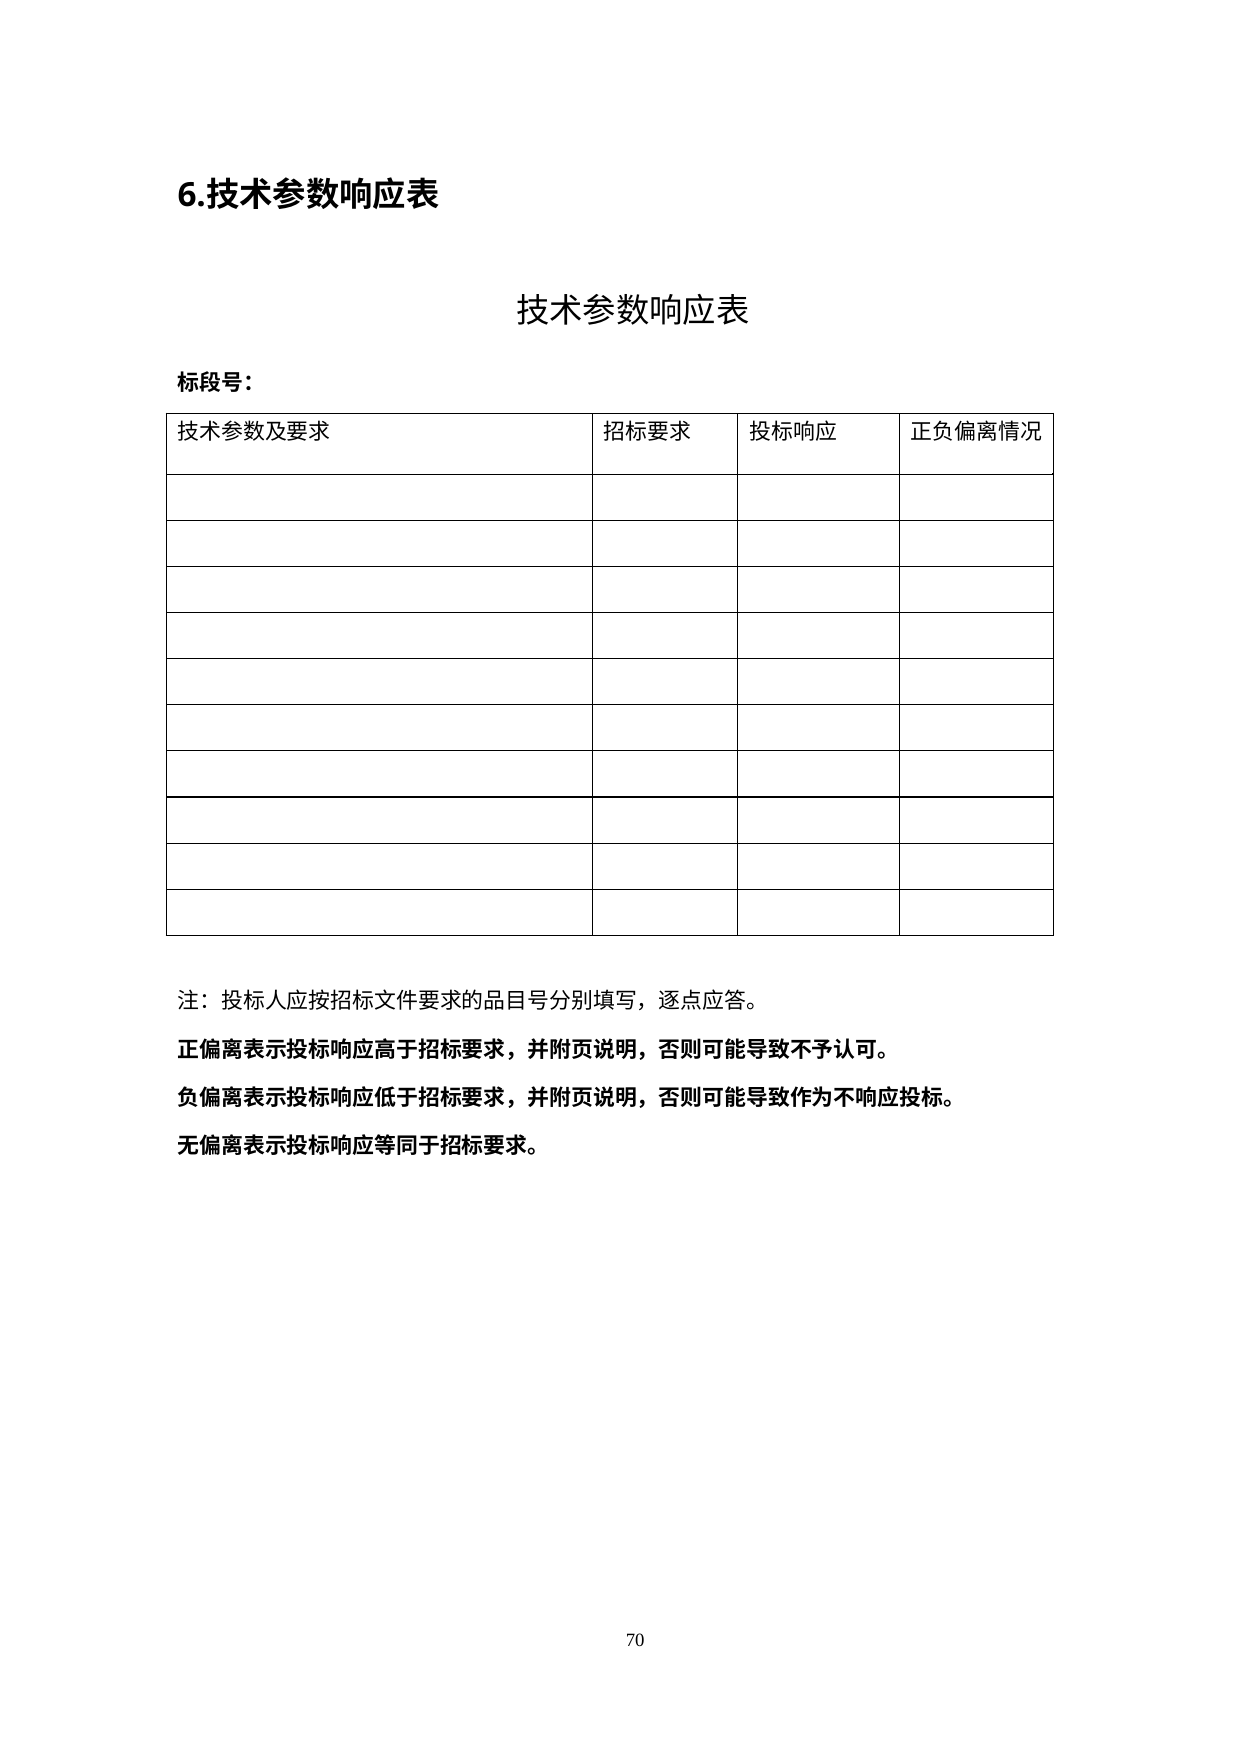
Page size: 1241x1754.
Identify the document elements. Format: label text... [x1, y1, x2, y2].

table_cell [593, 751, 737, 796]
text 标段号： [177, 364, 1092, 397]
text 技术参数响应表 [177, 275, 1088, 340]
text 6.技术参数响应表 [177, 159, 1092, 224]
text 正偏离表示投标响应高于招标要求，并附页说明，否则可能导致不予认可。 [177, 1031, 1092, 1064]
table_cell [738, 659, 899, 704]
table_cell [738, 705, 899, 750]
table_cell [738, 567, 899, 612]
table_cell [900, 475, 1053, 520]
table_cell [167, 521, 592, 566]
table_cell [593, 613, 737, 658]
table_cell [900, 798, 1053, 842]
table_cell [738, 844, 899, 888]
table_cell [593, 890, 737, 934]
table_cell [593, 659, 737, 704]
table_cell [593, 521, 737, 566]
table_cell [900, 613, 1053, 658]
table_cell [593, 844, 737, 888]
table_cell [167, 659, 592, 704]
table_header 招标要求 [593, 414, 737, 474]
table_header 投标响应 [738, 414, 899, 474]
table_cell [900, 521, 1053, 566]
table_cell [593, 798, 737, 842]
table_cell [738, 798, 899, 842]
table_cell [738, 613, 899, 658]
table_header 技术参数及要求 [167, 414, 592, 474]
table_cell [900, 567, 1053, 612]
table_cell [167, 798, 592, 842]
table_cell [738, 751, 899, 796]
table_cell [738, 521, 899, 566]
table_cell [167, 705, 592, 750]
table_cell [167, 890, 592, 934]
table_cell [593, 475, 737, 520]
table_cell [167, 567, 592, 612]
table_cell [167, 475, 592, 520]
table_cell [738, 890, 899, 934]
table_cell [738, 475, 899, 520]
text 负偏离表示投标响应低于招标要求，并附页说明，否则可能导致作为不响应投标。 [177, 1079, 1092, 1112]
table_cell [593, 567, 737, 612]
table_cell [167, 751, 592, 796]
table_cell [900, 844, 1053, 888]
table_cell [900, 751, 1053, 796]
text 无偏离表示投标响应等同于招标要求。 [177, 1128, 1092, 1160]
table_header 正负偏离情况 [900, 414, 1053, 474]
text 注：投标人应按招标文件要求的品目号分别填写，逐点应答。 [177, 983, 1092, 1015]
table_cell [900, 659, 1053, 704]
table_cell [167, 613, 592, 658]
table_cell [167, 844, 592, 888]
table_cell [900, 890, 1053, 934]
table_cell [593, 705, 737, 750]
table_cell [900, 705, 1053, 750]
